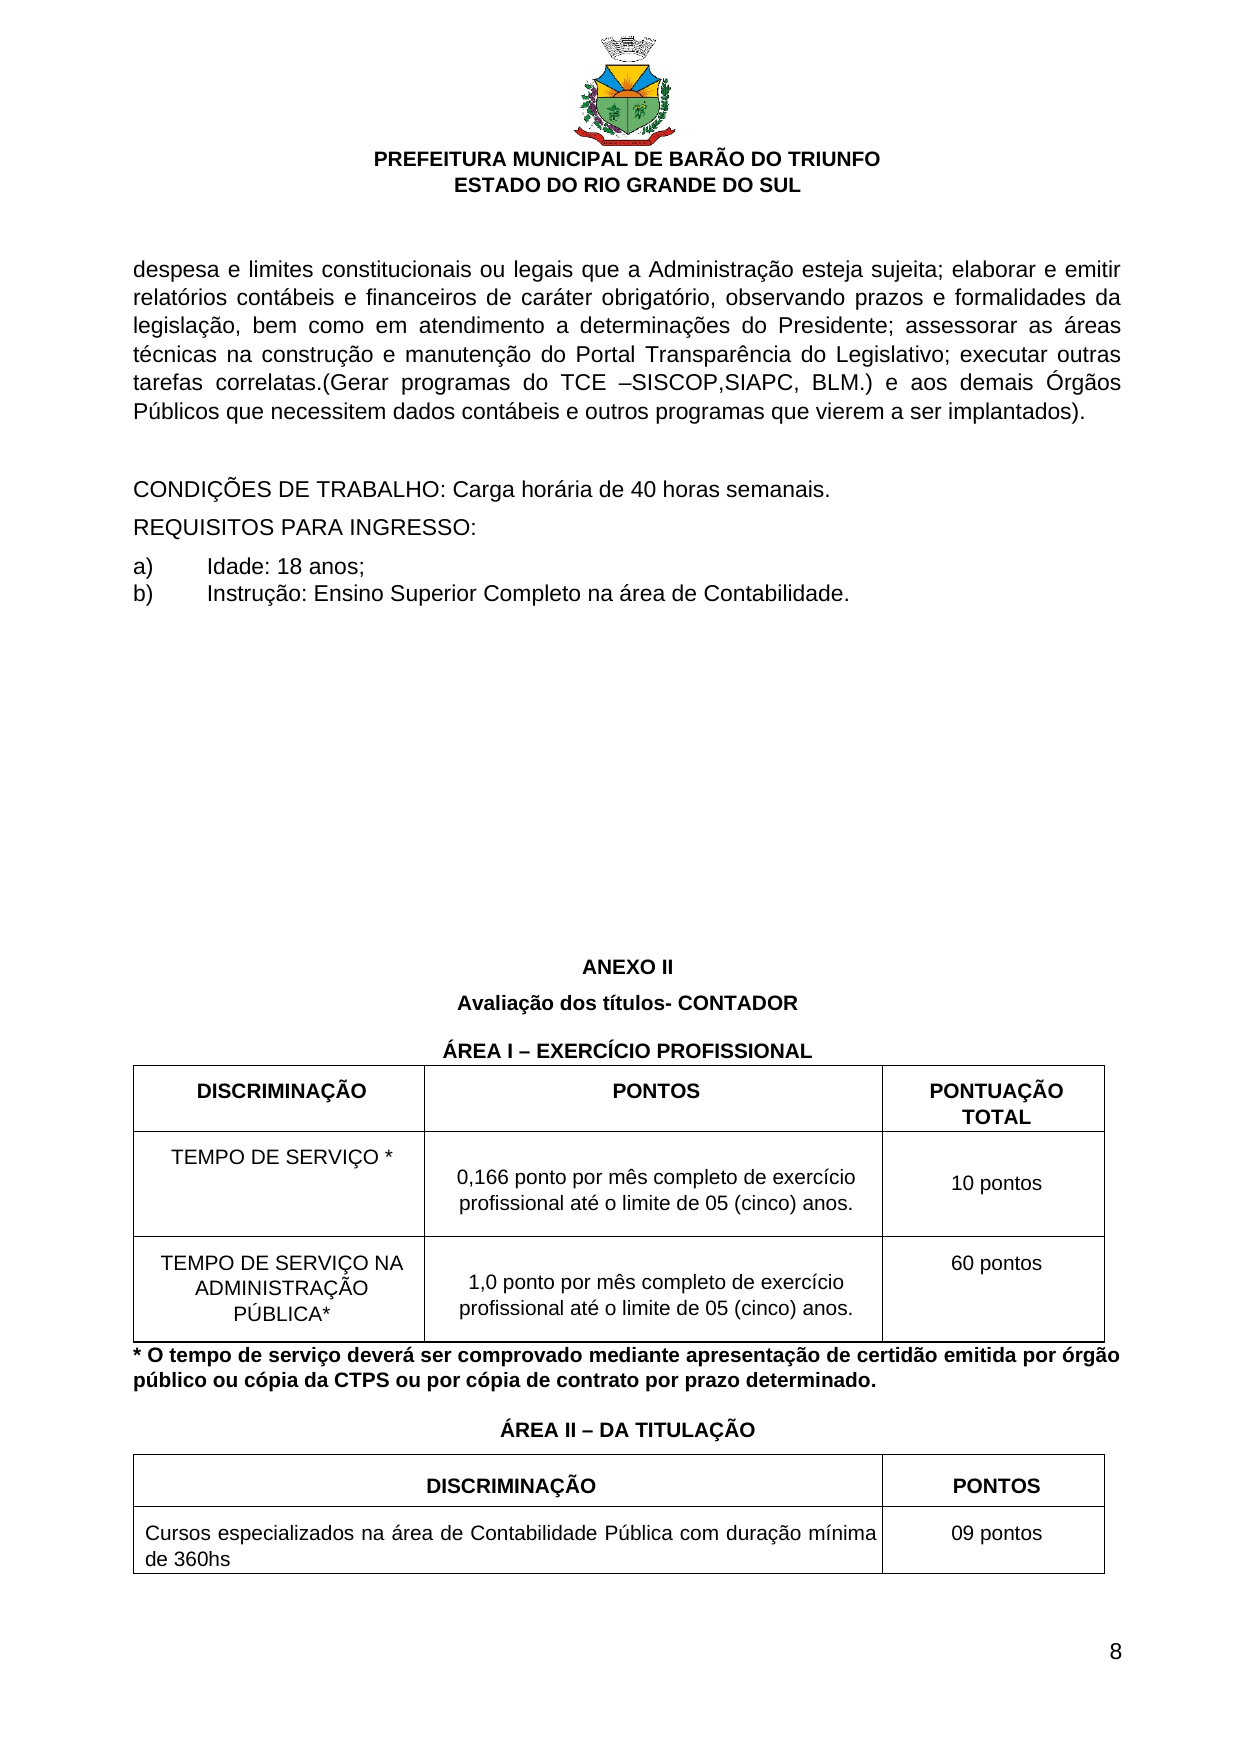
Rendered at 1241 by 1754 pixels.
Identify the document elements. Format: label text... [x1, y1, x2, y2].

table_header DISCRIMINAÇÃO [134, 1066, 424, 1131]
subtitle ÁREA I – EXERCÍCIO PROFISSIONAL [133, 1039, 1122, 1063]
table_cell 10 pontos [883, 1132, 1104, 1236]
list Idade: 18 anos; [133, 553, 1122, 579]
table_cell 09 pontos [883, 1507, 1104, 1572]
table_header PONTUAÇÃO TOTAL [883, 1066, 1104, 1131]
table_header PONTOS [883, 1455, 1104, 1506]
table_cell TEMPO DE SERVIÇO * [134, 1132, 424, 1236]
table_cell 60 pontos [883, 1237, 1104, 1341]
list Instrução: Ensino Superior Completo na área de Contabilidade. [133, 580, 1122, 606]
text despesa e limites constitucionais ou legais que a Administração esteja sujeita; elaborar e emitir relatórios contábeis e financeiros de caráter obrigatório, observando prazos e formalidades da legislação, bem como em atendimento a determinações do Presidente; assessorar as áreas técnicas na construção e manutenção do Portal Transparência do Legislativo; executar outras tarefas correlatas.(Gerar programas do TCE –SISCOP,SIAPC, BLM.) e aos demais Órgãos Públicos que necessitem dados contábeis e outros programas que vierem a ser implantados). [133, 256, 1122, 424]
table_cell Cursos especializados na área de Contabilidade Pública com duração mínima de 360hs [134, 1507, 882, 1572]
table_header DISCRIMINAÇÃO [134, 1455, 882, 1506]
text Avaliação dos títulos- CONTADOR [133, 991, 1122, 1015]
table_header PONTOS [425, 1066, 882, 1131]
table_cell 1,0 ponto por mês completo de exercício profissional até o limite de 05 (cinco) anos. [425, 1237, 882, 1341]
subtitle ANEXO II [133, 955, 1122, 979]
subtitle * O tempo de serviço deverá ser comprovado mediante apresentação de certidão emitida por órgão público ou cópia da CTPS ou por cópia de contrato por prazo determinado. [133, 1342, 1122, 1392]
subtitle ÁREA II – DA TITULAÇÃO [133, 1418, 1122, 1442]
text REQUISITOS PARA INGRESSO: [133, 514, 1122, 541]
table_cell 0,166 ponto por mês completo de exercício profissional até o limite de 05 (cinco) anos. [425, 1132, 882, 1236]
table_cell TEMPO DE SERVIÇO NA ADMINISTRAÇÃO PÚBLICA* [134, 1237, 424, 1341]
picture [573, 36, 676, 146]
text CONDIÇÕES DE TRABALHO: Carga horária de 40 horas semanais. [133, 476, 1122, 502]
